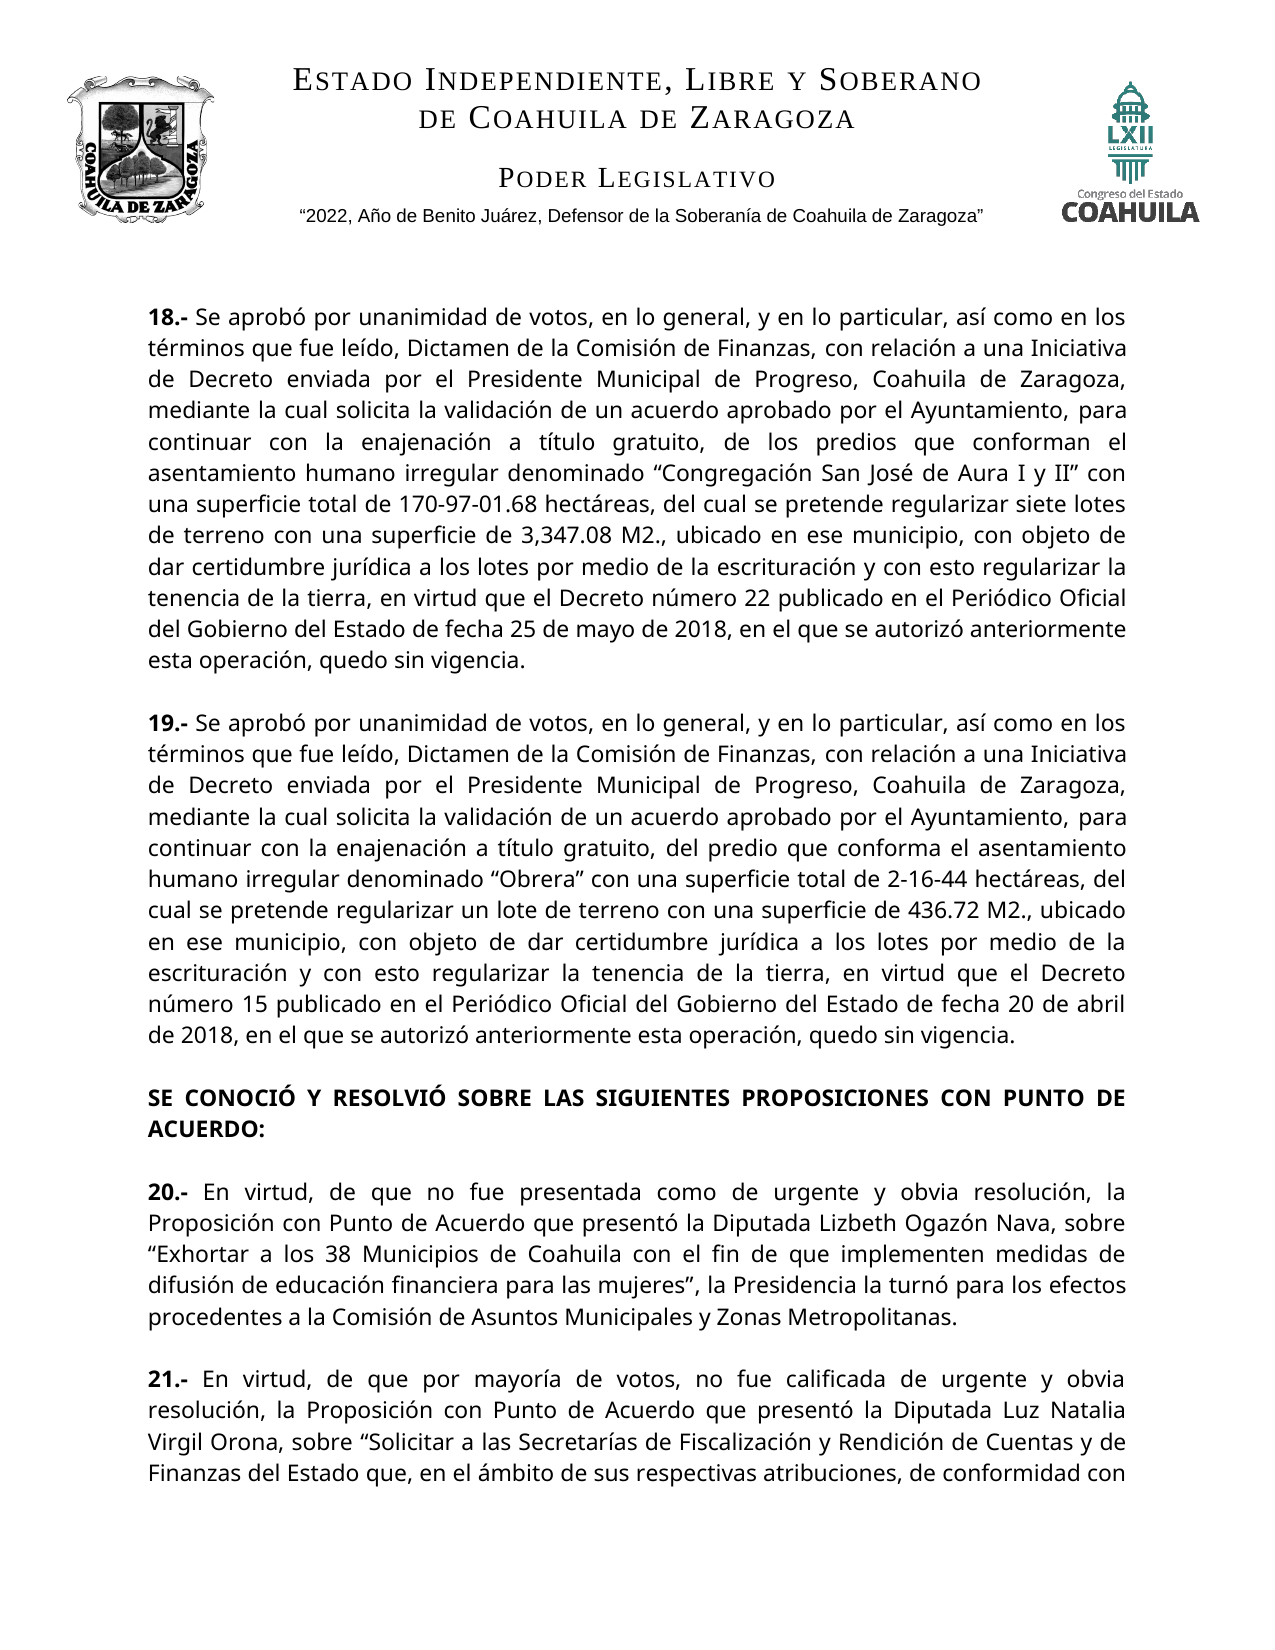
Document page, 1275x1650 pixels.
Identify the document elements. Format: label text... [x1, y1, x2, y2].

text 20.- En virtud, de que no fue presentada como de urgente y obvia resolución, la Proposición con Punto de Acuerdo que presentó la Diputada Lizbeth Ogazón Nava, sobre “Exhortar a los 38 Municipios de Coahuila con el fin de que implementen medidas de difusión de educación financiera para las mujeres”, la Presidencia la turnó para los efectos procedentes a la Comisión de Asuntos Municipales y Zonas Metropolitanas. [148, 1176, 1127, 1332]
picture [1052, 66, 1212, 234]
text SE CONOCIÓ Y RESOLVIÓ SOBRE LAS SIGUIENTES PROPOSICIONES CON PUNTO DE ACUERDO: [148, 1082, 1127, 1144]
text 19.- Se aprobó por unanimidad de votos, en lo general, y en lo particular, así como en los términos que fue leído, Dictamen de la Comisión de Finanzas, con relación a una Iniciativa de Decreto enviada por el Presidente Municipal de Progreso, Coahuila de Zaragoza, mediante la cual solicita la validación de un acuerdo aprobado por el Ayuntamiento, para continuar con la enajenación a título gratuito, del predio que conforma el asentamiento humano irregular denominado “Obrera” con una superficie total de 2-16-44 hectáreas, del cual se pretende regularizar un lote de terreno con una superficie de 436.72 M2., ubicado en ese municipio, con objeto de dar certidumbre jurídica a los lotes por medio de la escrituración y con esto regularizar la tenencia de la tierra, en virtud que el Decreto número 15 publicado en el Periódico Oficial del Gobierno del Estado de fecha 20 de abril de 2018, en el que se autorizó anteriormente esta operación, quedo sin vigencia. [148, 707, 1127, 1051]
picture [66, 76, 215, 223]
text 18.- Se aprobó por unanimidad de votos, en lo general, y en lo particular, así como en los términos que fue leído, Dictamen de la Comisión de Finanzas, con relación a una Iniciativa de Decreto enviada por el Presidente Municipal de Progreso, Coahuila de Zaragoza, mediante la cual solicita la validación de un acuerdo aprobado por el Ayuntamiento, para continuar con la enajenación a título gratuito, de los predios que conforman el asentamiento humano irregular denominado “Congregación San José de Aura I y II” con una superficie total de 170-97-01.68 hectáreas, del cual se pretende regularizar siete lotes de terreno con una superficie de 3,347.08 M2., ubicado en ese municipio, con objeto de dar certidumbre jurídica a los lotes por medio de la escrituración y con esto regularizar la tenencia de la tierra, en virtud que el Decreto número 22 publicado en el Periódico Oficial del Gobierno del Estado de fecha 25 de mayo de 2018, en el que se autorizó anteriormente esta operación, quedo sin vigencia. [148, 301, 1127, 676]
